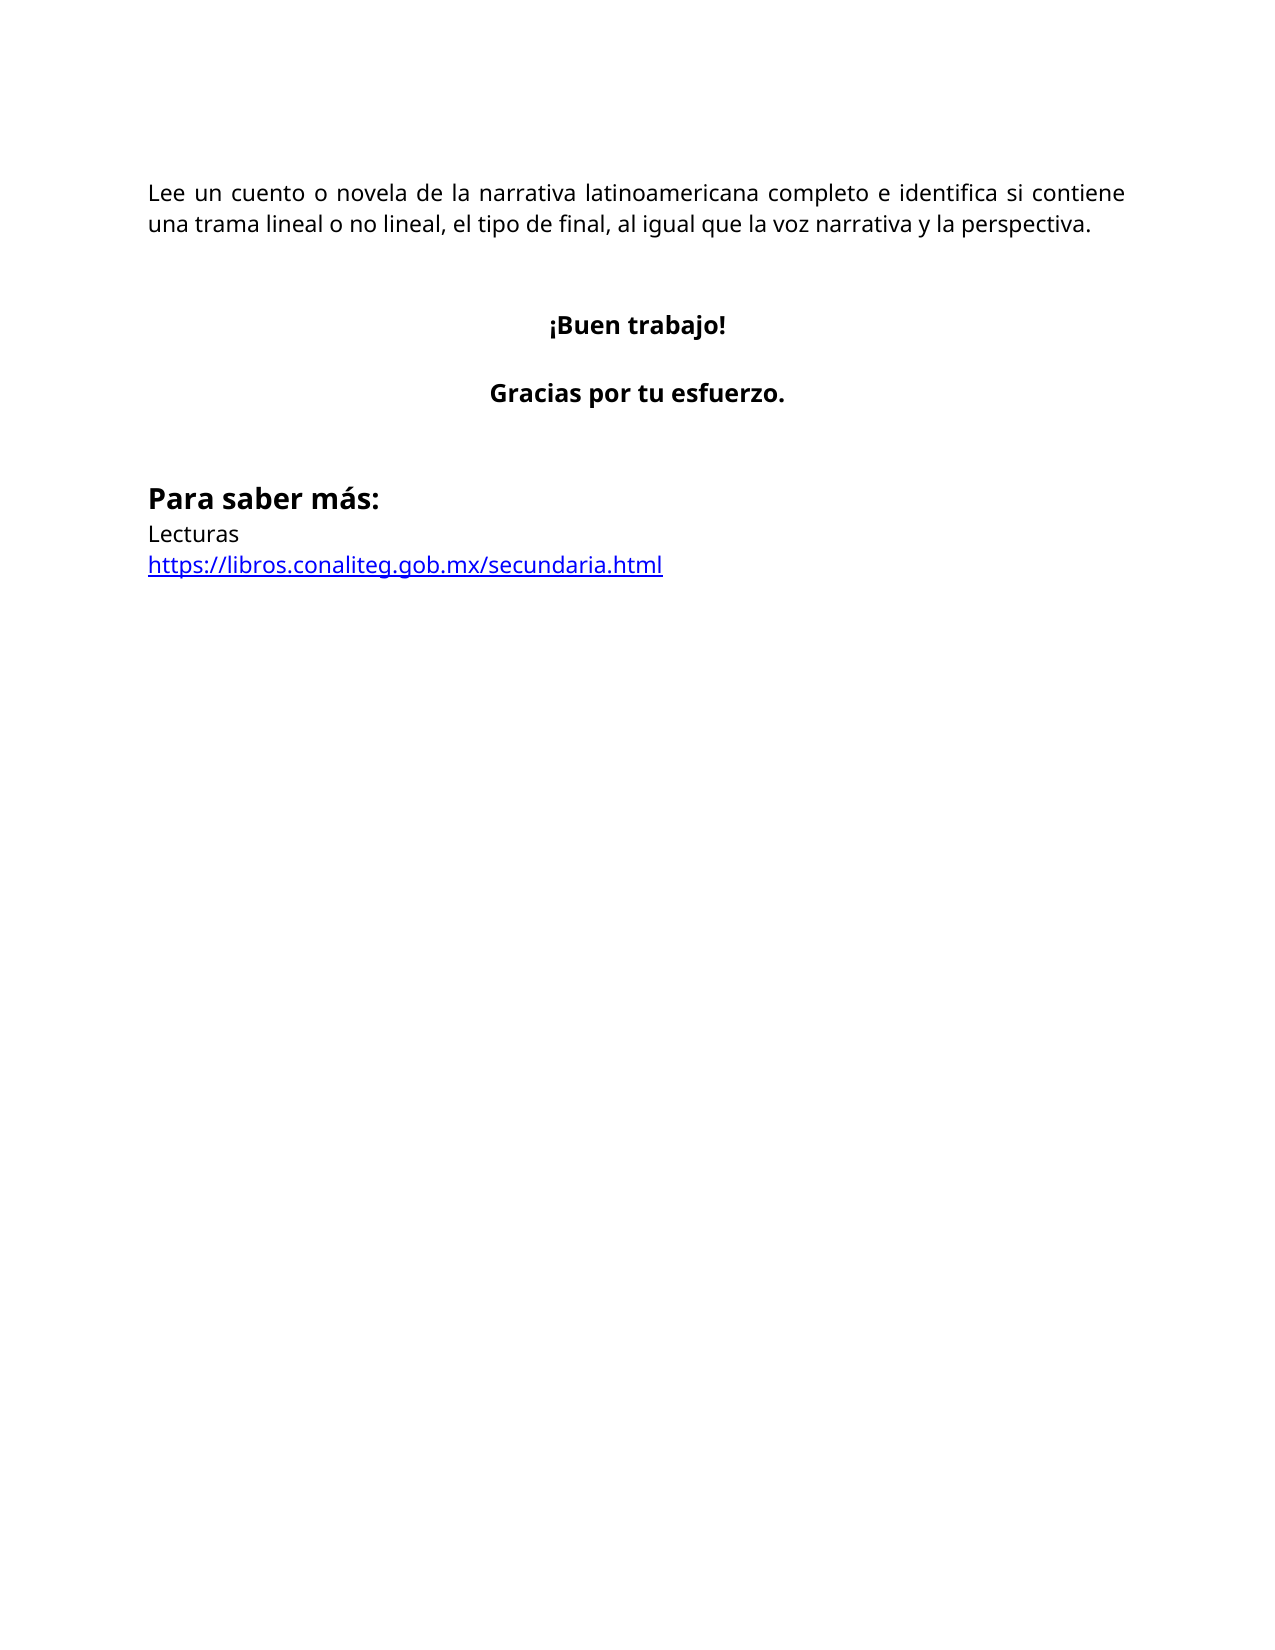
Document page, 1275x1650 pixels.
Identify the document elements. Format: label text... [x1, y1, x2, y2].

text Lee un cuento o novela de la narrativa latinoamericana completo e identifica si contiene una trama lineal o no lineal, el tipo de final, al igual que la voz narrativa y la perspectiva. [148, 177, 1127, 240]
text https://libros.conaliteg.gob.mx/secundaria.html [148, 549, 1127, 580]
text ¡Buen trabajo! [148, 308, 1127, 342]
text Gracias por tu esfuerzo. [148, 376, 1127, 410]
text Lecturas [148, 518, 1127, 549]
text Para saber más: [148, 478, 1127, 518]
